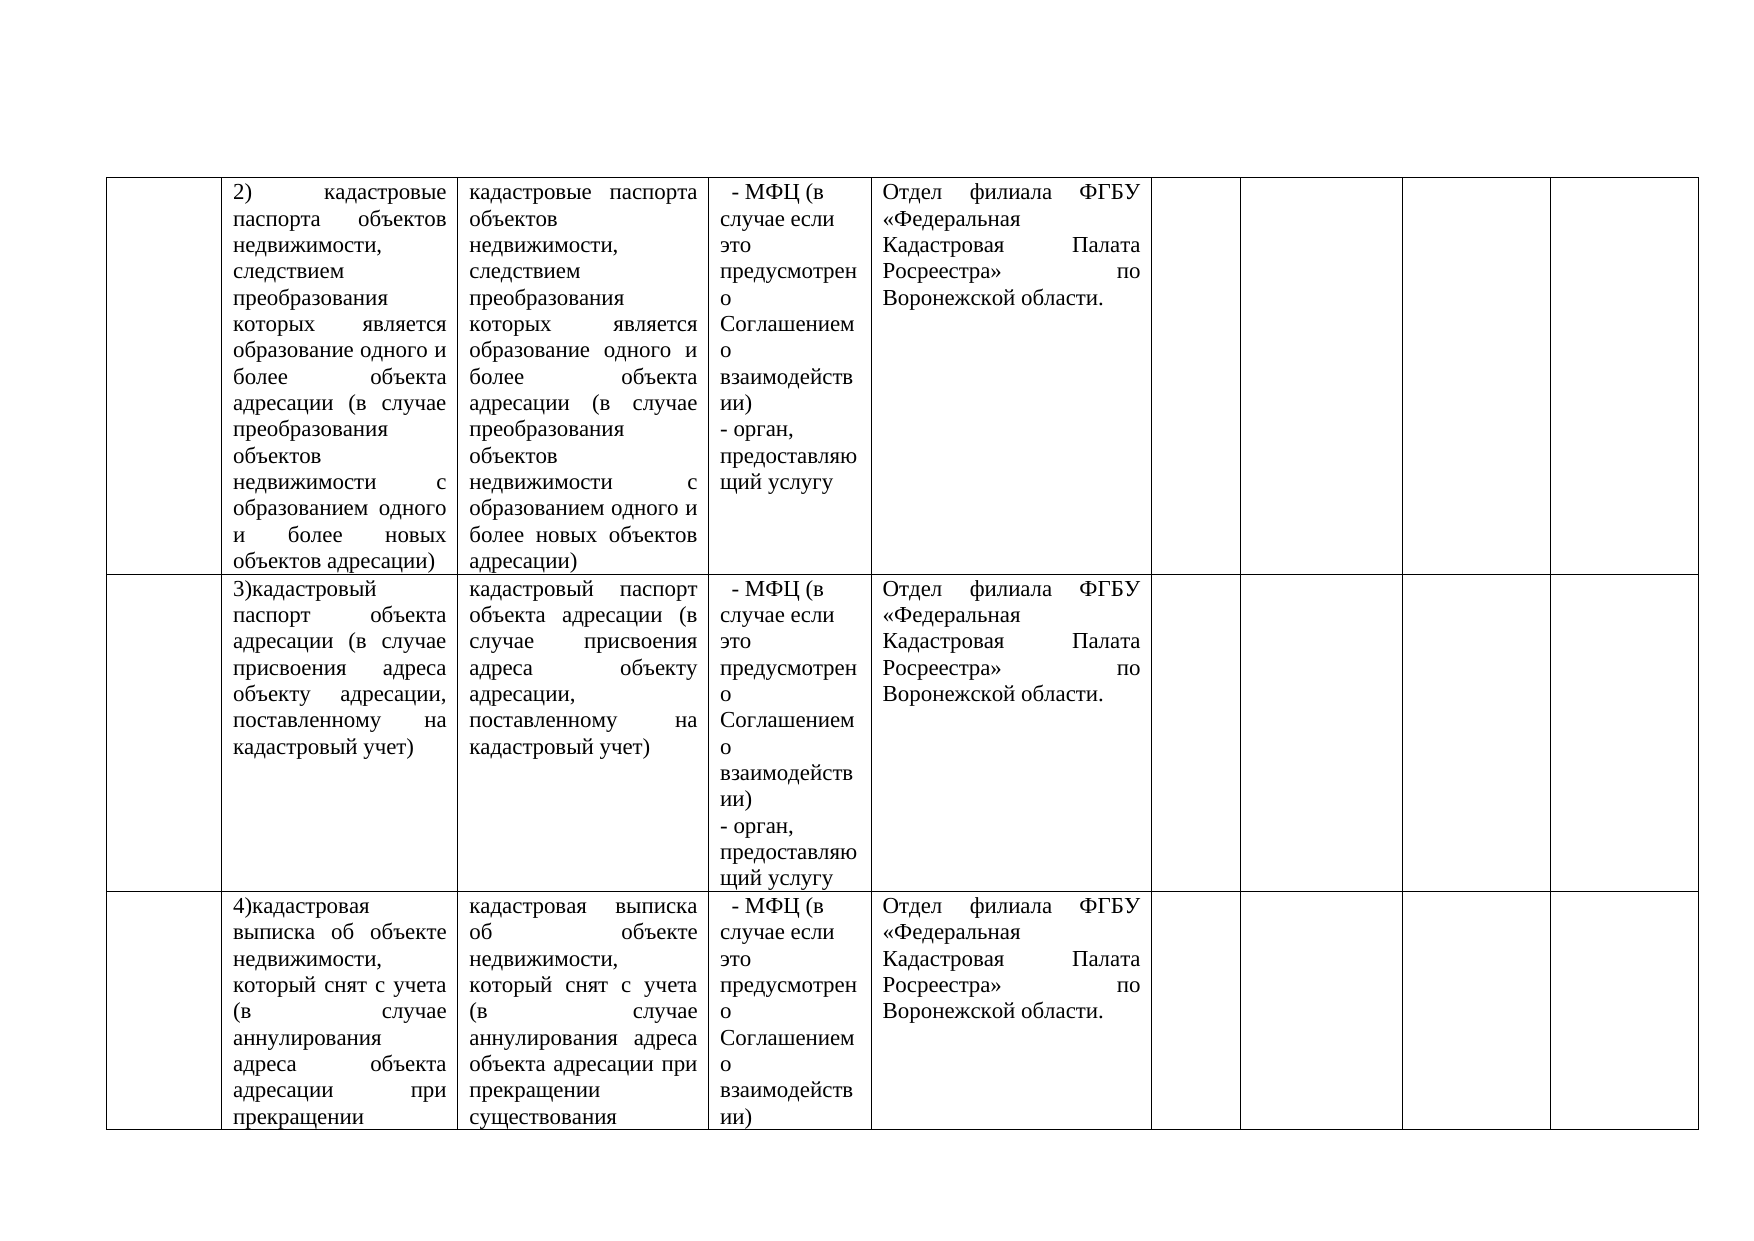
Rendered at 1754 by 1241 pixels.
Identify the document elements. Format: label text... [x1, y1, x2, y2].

table_cell [1551, 178, 1698, 573]
table_cell - МФЦ (в случае если это предусмотрено Соглашением о взаимодействии) - орган, предоставляющий услугу [709, 575, 871, 891]
table_cell Отдел филиала ФГБУ «Федеральная Кадастровая Палата Росреестра» по Воронежской области. [872, 575, 1151, 891]
table_cell [1403, 892, 1550, 1129]
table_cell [458, 892, 708, 1129]
table_cell кадастровые паспорта объектов недвижимости, следствием преобразования которых является образование одного и более объекта адресации (в случае преобразования объектов недвижимости с образованием одного и более новых объектов адресации) [458, 178, 708, 573]
table_cell [1403, 178, 1550, 573]
table_cell [1152, 178, 1240, 573]
table_cell [1152, 575, 1240, 891]
table_cell [1241, 892, 1402, 1129]
table_cell [1551, 892, 1698, 1129]
table_cell [1551, 575, 1698, 891]
table_cell 2) кадастровые паспорта объектов недвижимости, следствием преобразования которых является образование одного и более объекта адресации (в случае преобразования объектов недвижимости с образованием одного и более новых объектов адресации) [222, 178, 457, 573]
table_cell [107, 892, 221, 1129]
table_cell [1241, 178, 1402, 573]
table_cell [222, 892, 457, 1129]
table_cell [107, 575, 221, 891]
table_cell [107, 178, 221, 573]
table_cell кадастровый паспорт объекта адресации (в случае присвоения адреса объекту адресации, поставленному на кадастровый учет) [458, 575, 708, 891]
table_cell [1403, 575, 1550, 891]
table_cell Отдел филиала ФГБУ «Федеральная Кадастровая Палата Росреестра» по Воронежской области. [872, 178, 1151, 573]
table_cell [872, 892, 1151, 1129]
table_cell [709, 178, 871, 573]
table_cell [709, 892, 871, 1129]
table_cell [1152, 892, 1240, 1129]
table_cell 3)кадастровый паспорт объекта адресации (в случае присвоения адреса объекту адресации, поставленному на кадастровый учет) [222, 575, 457, 891]
table_cell [1241, 575, 1402, 891]
